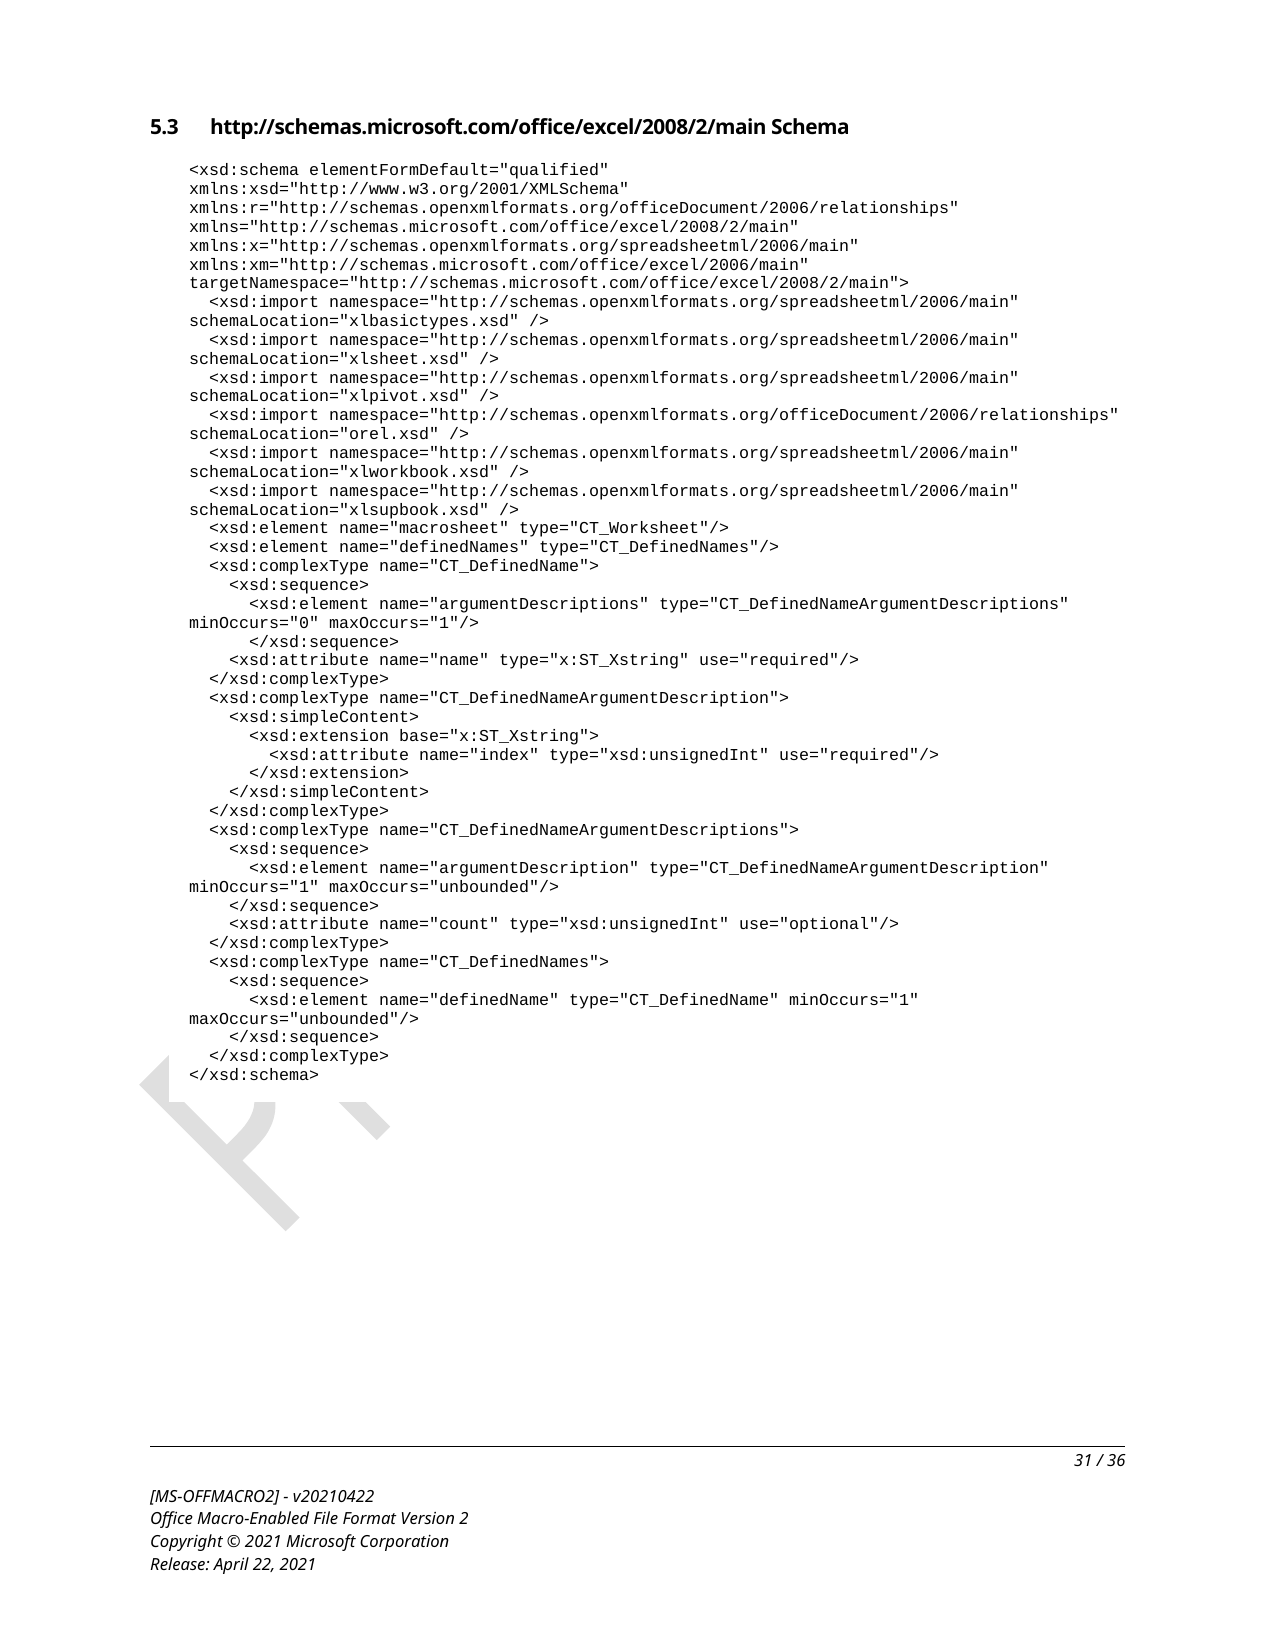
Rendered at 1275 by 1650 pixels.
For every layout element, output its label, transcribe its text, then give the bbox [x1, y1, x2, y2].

text xmlns:xsd="http://www.w3.org/2001/XMLSchema" xmlns:r="http://schemas.openxmlformats.org/officeDocument/2006/relationships" xmlns="http://schemas.microsoft.com/office/excel/2008/2/main" xmlns:x="http://schemas.openxmlformats.org/spreadsheetml/2006/main" xmlns:xm="http://schemas.microsoft.com/office/excel/2006/main" targetNamespace="http://schemas.microsoft.com/office/excel/2008/2/main"> [175, 166, 1137, 279]
text </xsd:complexType> [175, 656, 1137, 675]
text </xsd:complexType> [175, 788, 1137, 807]
text <xsd:sequence> [175, 826, 1137, 845]
text <xsd:import namespace="http://schemas.openxmlformats.org/spreadsheetml/2006/main" schemaLocation="xlworkbook.xsd" /> [175, 430, 1137, 468]
text <xsd:sequence> [175, 958, 1137, 977]
text <xsd:import namespace="http://schemas.openxmlformats.org/officeDocument/2006/relationships" schemaLocation="orel.xsd" /> [175, 392, 1137, 430]
text </xsd:sequence> [175, 618, 1137, 637]
text <xsd:complexType name="CT_DefinedNameArgumentDescriptions"> [175, 807, 1137, 826]
text <xsd:element name="definedNames" type="CT_DefinedNames"/> [175, 524, 1137, 543]
text <xsd:attribute name="index" type="xsd:unsignedInt" use="required"/> [175, 732, 1137, 751]
text <xsd:sequence> [175, 562, 1137, 581]
text </xsd:simpleContent> [175, 769, 1137, 788]
text <xsd:import namespace="http://schemas.openxmlformats.org/spreadsheetml/2006/main" schemaLocation="xlsupbook.xsd" /> [175, 468, 1137, 505]
text </xsd:schema> [175, 1052, 1137, 1096]
text <xsd:attribute name="count" type="xsd:unsignedInt" use="optional"/> [175, 901, 1137, 920]
text </xsd:extension> [175, 751, 1137, 769]
text <xsd:element name="argumentDescription" type="CT_DefinedNameArgumentDescription" minOccurs="1" maxOccurs="unbounded"/> [175, 845, 1137, 882]
text <xsd:import namespace="http://schemas.openxmlformats.org/spreadsheetml/2006/main" schemaLocation="xlbasictypes.xsd" /> [175, 279, 1137, 317]
text </xsd:complexType> [175, 1033, 1137, 1052]
text </xsd:complexType> [175, 920, 1137, 939]
text <xsd:element name="macrosheet" type="CT_Worksheet"/> [175, 505, 1137, 524]
text <xsd:complexType name="CT_DefinedNames"> [175, 939, 1137, 958]
text <xsd:extension base="x:ST_Xstring"> [175, 713, 1137, 732]
text <xsd:element name="argumentDescriptions" type="CT_DefinedNameArgumentDescriptions" minOccurs="0" maxOccurs="1"/> [175, 581, 1137, 618]
text <xsd:element name="definedName" type="CT_DefinedName" minOccurs="1" maxOccurs="unbounded"/> [175, 977, 1137, 1014]
text <xsd:import namespace="http://schemas.openxmlformats.org/spreadsheetml/2006/main" schemaLocation="xlsheet.xsd" /> [175, 317, 1137, 354]
text <xsd:attribute name="name" type="x:ST_Xstring" use="required"/> [175, 637, 1137, 656]
text <xsd:complexType name="CT_DefinedNameArgumentDescription"> [175, 675, 1137, 694]
subtitle http://schemas.microsoft.com/office/excel/2008/2/main Schema [150, 112, 1125, 141]
text <xsd:simpleContent> [175, 694, 1137, 713]
text <xsd:import namespace="http://schemas.openxmlformats.org/spreadsheetml/2006/main" schemaLocation="xlpivot.xsd" /> [175, 354, 1137, 392]
text </xsd:sequence> [175, 1014, 1137, 1033]
text </xsd:sequence> [175, 882, 1137, 901]
text <xsd:complexType name="CT_DefinedName"> [175, 543, 1137, 562]
